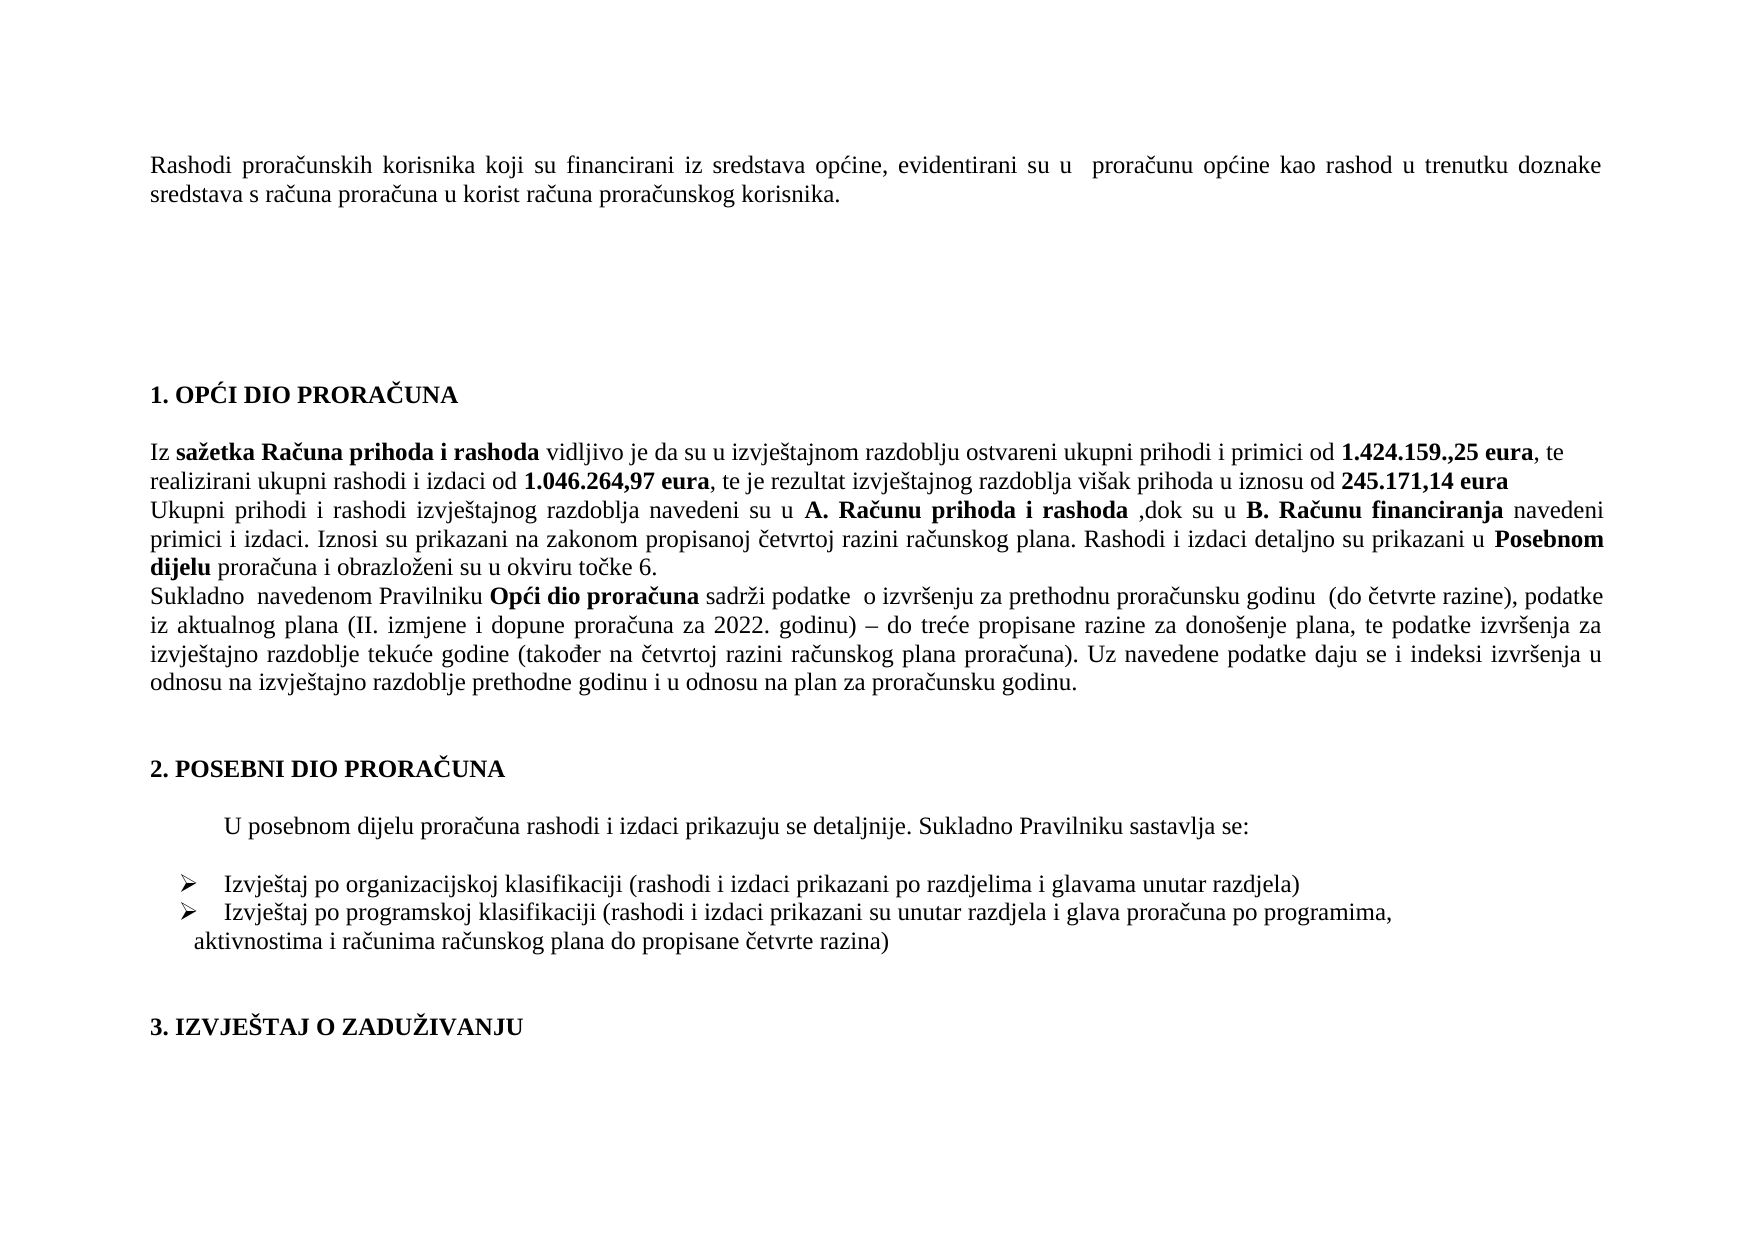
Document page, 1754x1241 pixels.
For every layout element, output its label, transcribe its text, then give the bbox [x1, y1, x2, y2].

text Iz sažetka Računa prihoda i rashoda vidljivo je da su u izvještajnom razdoblju ostvareni ukupni prihodi i primici od 1.424.159.,25 eura, te realizirani ukupni rashodi i izdaci od 1.046.264,97 eura, te je rezultat izvještajnog razdoblja višak prihoda u iznosu od 245.171,14 eura [150, 437, 1604, 495]
text 2. POSEBNI DIO PRORAČUNA [150, 754, 1604, 782]
text aktivnostima i računima računskog plana do propisane četvrte razina) [150, 926, 1604, 955]
text Rashodi proračunskih korisnika koji su financirani iz sredstava općine, evidentirani su u proračunu općine kao rashod u trenutku doznake sredstava s računa proračuna u korist računa proračunskog korisnika. [150, 150, 1604, 207]
text Sukladno navedenom Pravilniku Opći dio proračuna sadrži podatke o izvršenju za prethodnu proračunsku godinu (do četvrte razine), podatke iz aktualnog plana (II. izmjene i dopune proračuna za 2022. godinu) – do treće propisane razine za donošenje plana, te podatke izvršenja za izvještajno razdoblje tekuće godine (također na četvrtoj razini računskog plana proračuna). Uz navedene podatke daju se i indeksi izvršenja u odnosu na izvještajno razdoblje prethodne godinu i u odnosu na plan za proračunsku godinu. [150, 581, 1604, 696]
text 1. OPĆI DIO PRORAČUNA [150, 380, 1604, 409]
text Ukupni prihodi i rashodi izvještajnog razdoblja navedeni su u A. Računu prihoda i rashoda ,dok su u B. Računu financiranja navedeni primici i izdaci. Iznosi su prikazani na zakonom propisanoj četvrtoj razini računskog plana. Rashodi i izdaci detaljno su prikazani u Posebnom dijelu proračuna i obrazloženi su u okviru točke 6. [150, 495, 1604, 581]
list Izvještaj po organizacijskoj klasifikaciji (rashodi i izdaci prikazani po razdjelima i glavama unutar razdjela) [150, 869, 1604, 897]
text 3. IZVJEŠTAJ O ZADUŽIVANJU [150, 1012, 1604, 1041]
text U posebnom dijelu proračuna rashodi i izdaci prikazuju se detaljnije. Sukladno Pravilniku sastavlja se: [150, 811, 1604, 840]
list Izvještaj po programskoj klasifikaciji (rashodi i izdaci prikazani su unutar razdjela i glava proračuna po programima, [150, 897, 1604, 926]
